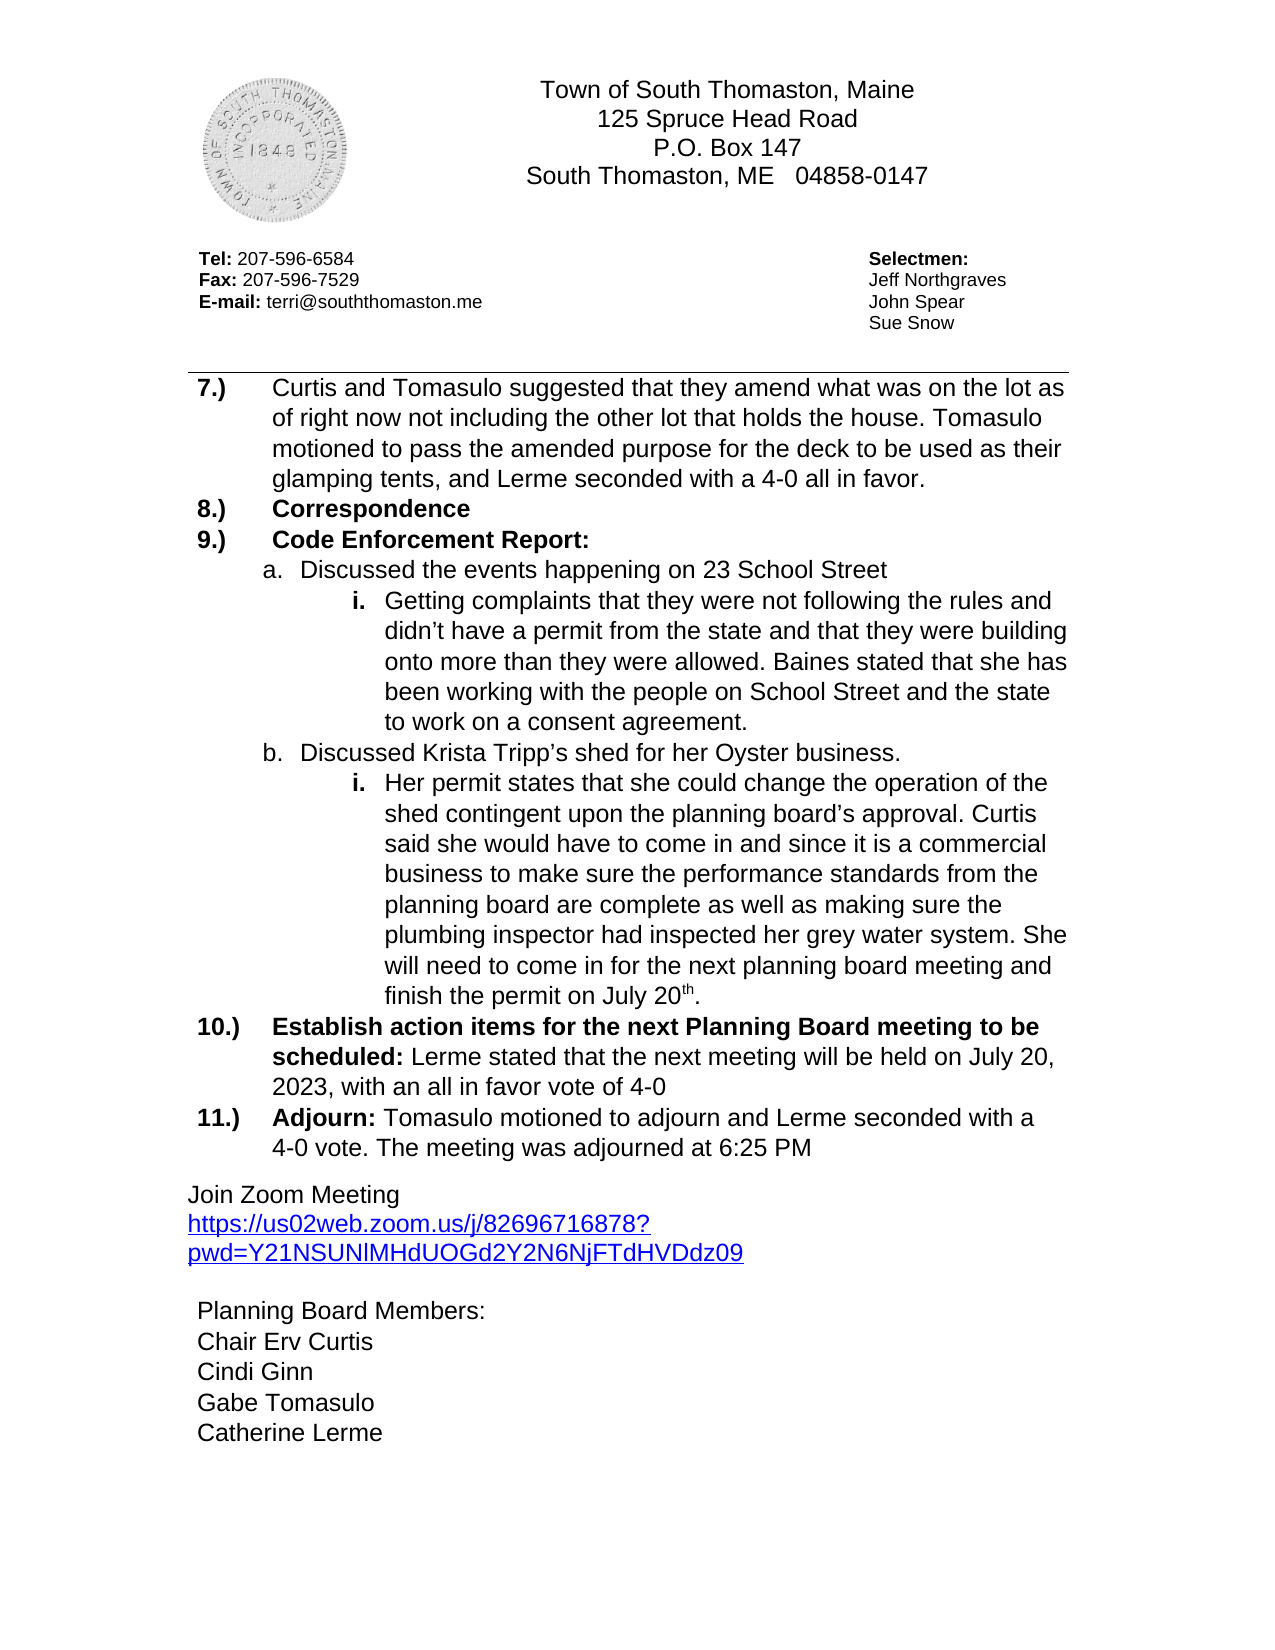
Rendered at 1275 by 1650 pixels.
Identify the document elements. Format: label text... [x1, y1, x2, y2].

list Chair Erv Curtis [197, 1327, 1069, 1355]
list Adjourn: Tomasulo motioned to adjourn and Lerme seconded with a 4-0 vote. The meeting was adjourned at 6:25 PM [197, 1103, 1069, 1162]
text Join Zoom Meeting https://us02web.zoom.us/j/82696716878?pwd=Y21NSUNlMHdUOGd2Y2N6NjFTdHVDdz09 [187, 1180, 1069, 1267]
list Discussed Krista Tripp’s shed for her Oyster business. [262, 738, 1069, 767]
list Cindi Ginn [197, 1357, 1069, 1386]
list Gabe Tomasulo [197, 1387, 1069, 1416]
list Curtis and Tomasulo suggested that they amend what was on the lot as of right now not including the other lot that holds the house. Tomasulo motioned to pass the amended purpose for the deck to be used as their glamping tents, and Lerme seconded with a 4-0 all in favor. [197, 373, 1069, 493]
list Getting complaints that they were not following the rules and didn’t have a permit from the state and that they were building onto more than they were allowed. Baines stated that she has been working with the people on School Street and the state to work on a consent agreement. [366, 586, 1069, 736]
list Code Enforcement Report: [197, 525, 1069, 554]
list Her permit states that she could change the operation of the shed contingent upon the planning board’s approval. Curtis said she would have to come in and since it is a commercial business to make sure the performance standards from the planning board are complete as well as making sure the plumbing inspector had inspected her grey water system. She will need to come in for the next planning board meeting and finish the permit on July 20th. [366, 768, 1069, 1010]
list Planning Board Members: [197, 1296, 1069, 1325]
list Catherine Lerme [197, 1418, 1069, 1447]
picture [198, 75, 349, 225]
list Correspondence [197, 494, 1069, 523]
list Discussed the events happening on 23 School Street [262, 555, 1069, 584]
list Establish action items for the next Planning Board meeting to be scheduled: Lerme stated that the next meeting will be held on July 20, 2023, with an all in favor vote of 4-0 [197, 1012, 1069, 1101]
